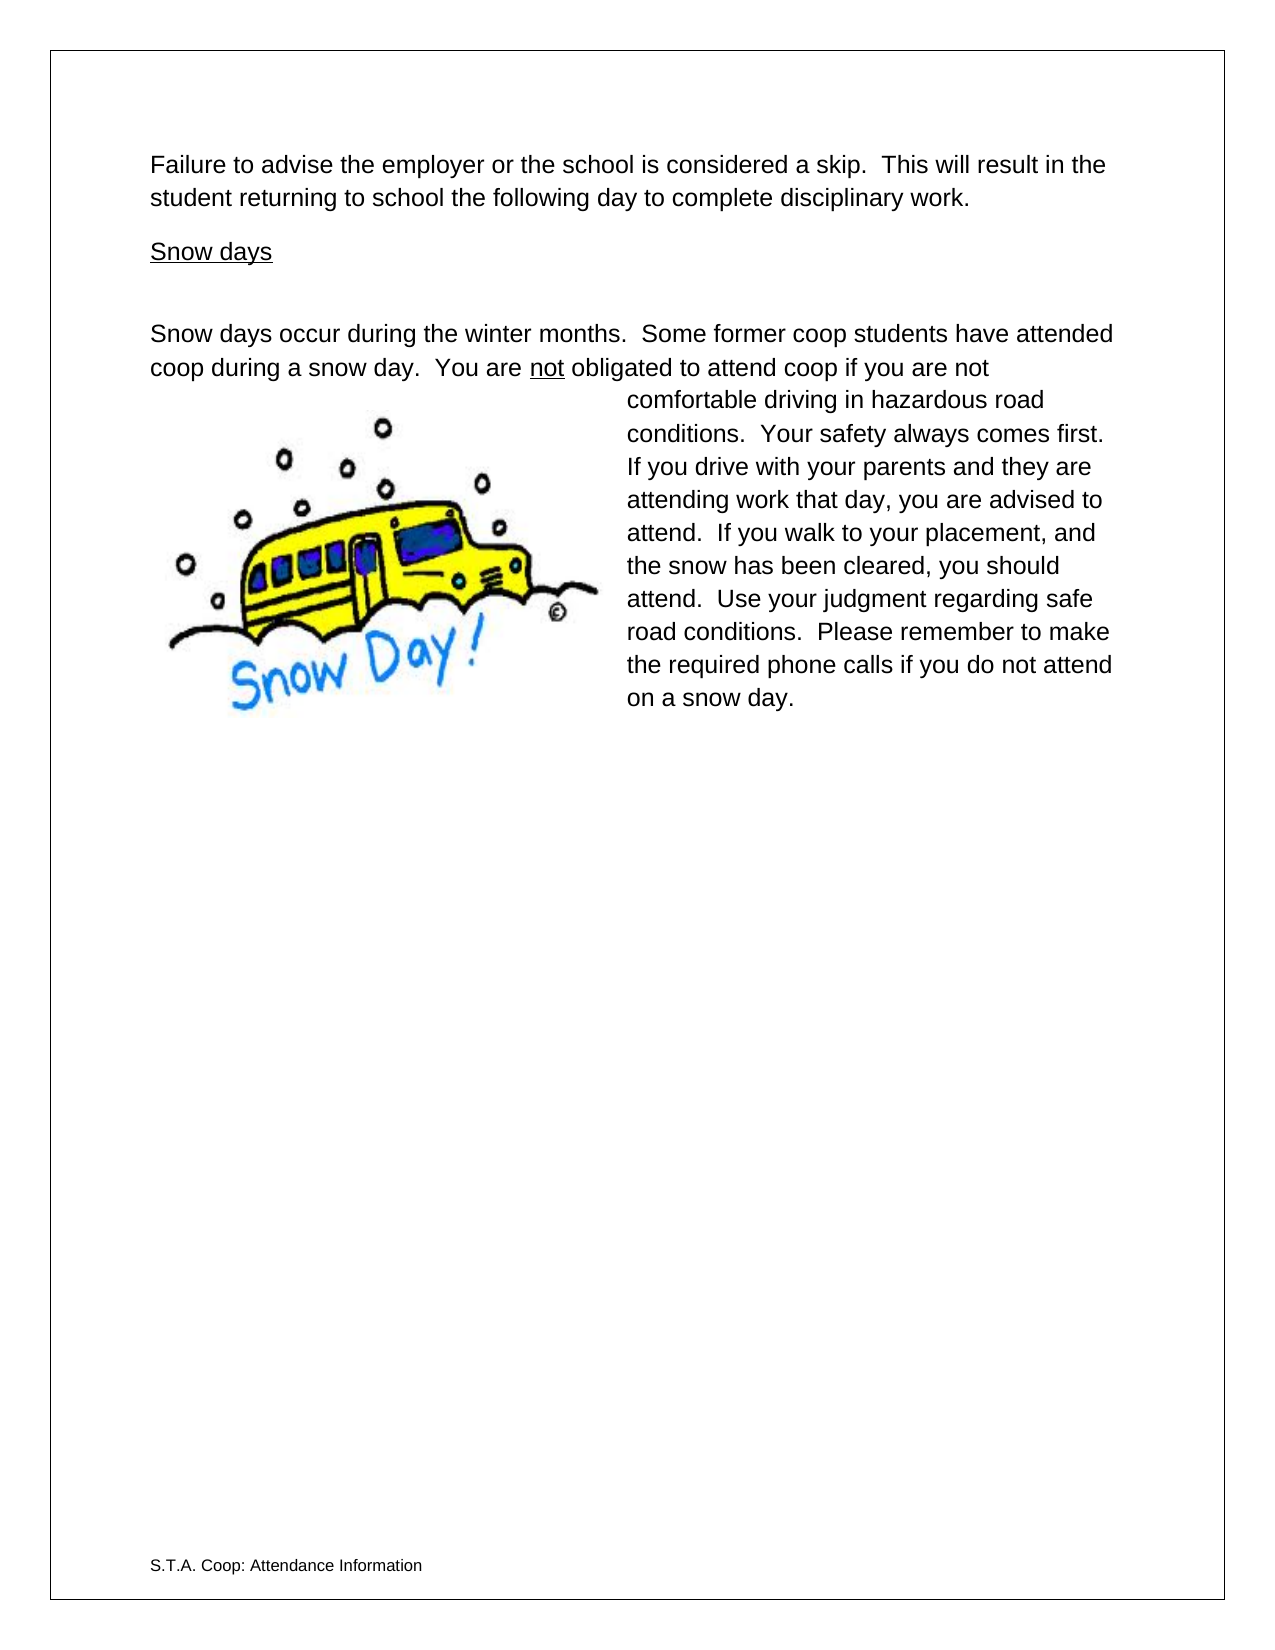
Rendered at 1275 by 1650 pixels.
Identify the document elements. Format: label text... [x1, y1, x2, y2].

text Snow days [150, 237, 1125, 266]
text Failure to advise the employer or the school is considered a skip. This will result in the student returning to school the following day to complete disciplinary work. [150, 150, 1125, 212]
picture [153, 410, 608, 718]
